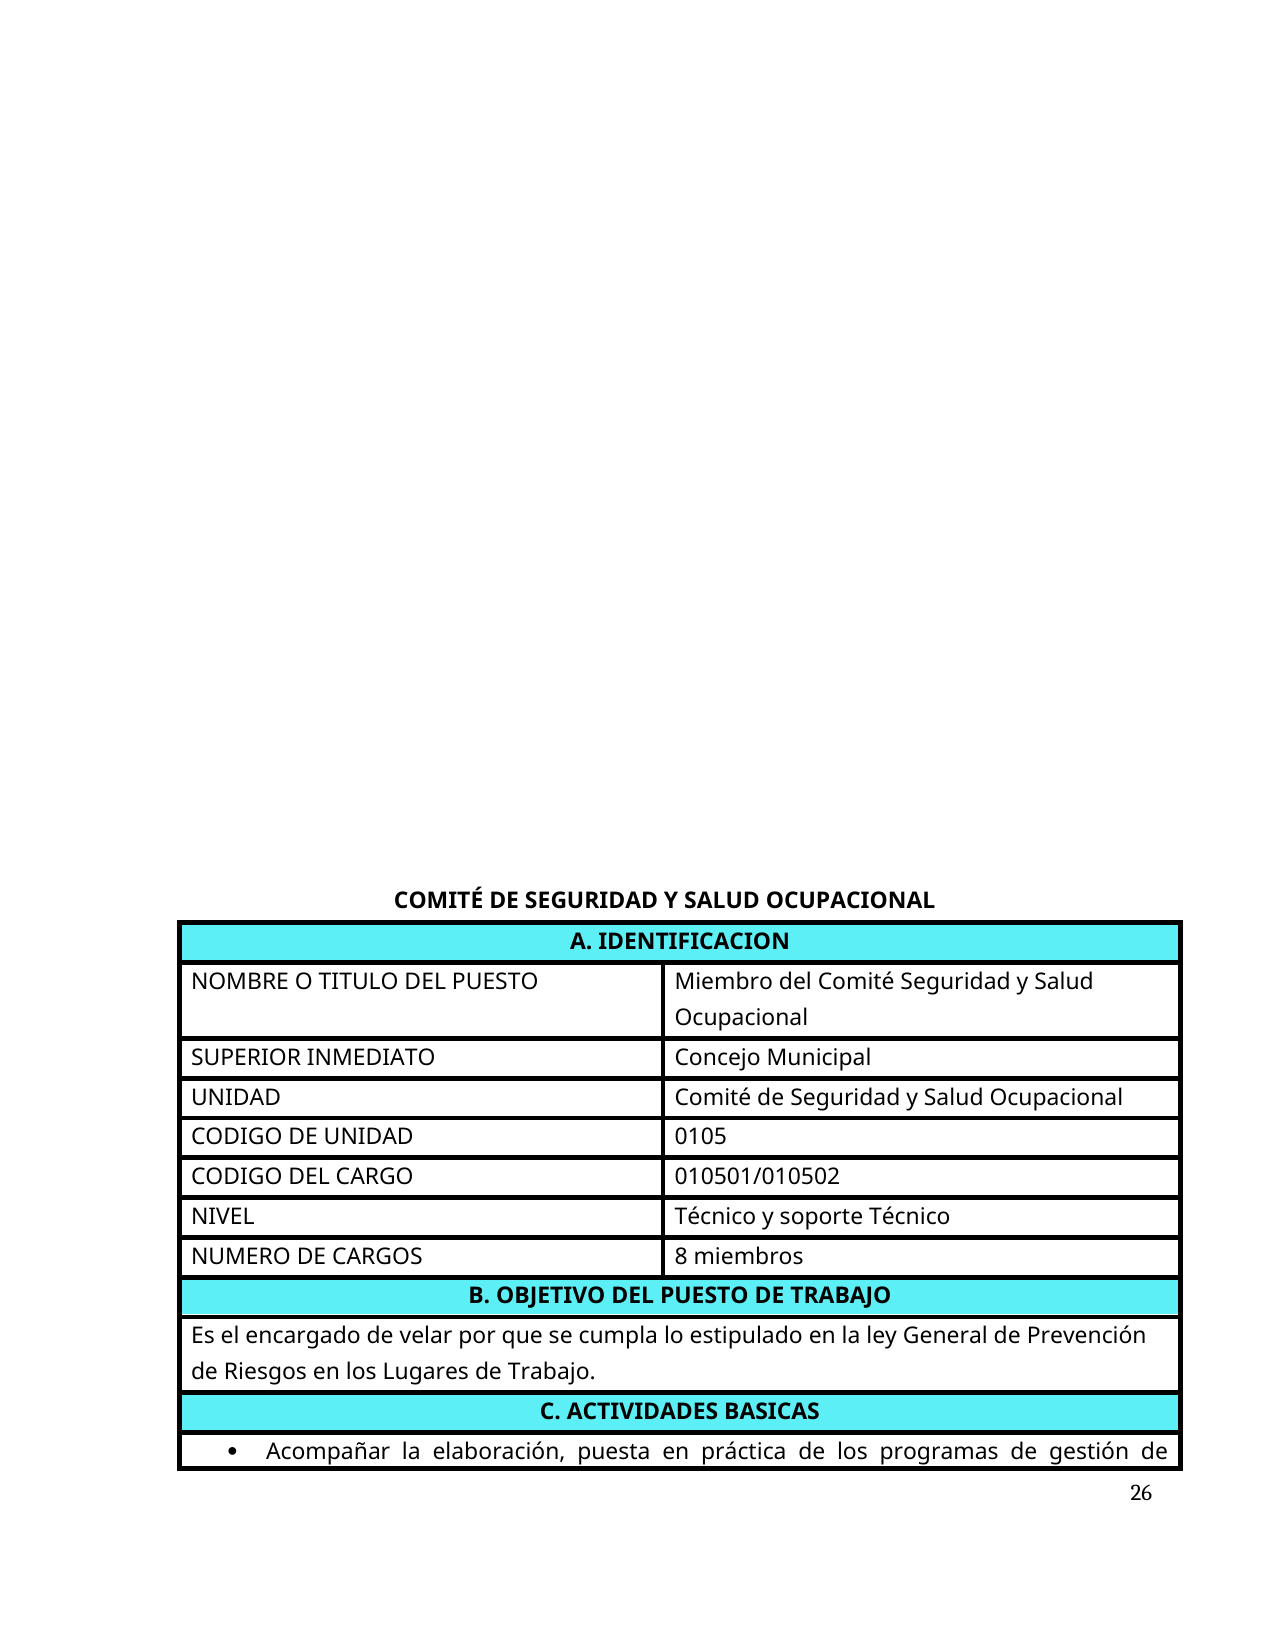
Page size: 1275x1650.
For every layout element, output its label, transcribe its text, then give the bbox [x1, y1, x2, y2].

table_header A. IDENTIFICACION [182, 925, 1178, 960]
table_cell NOMBRE O TITULO DEL PUESTO [182, 965, 661, 1036]
table_cell Concejo Municipal [665, 1041, 1178, 1076]
table_cell Comité de Seguridad y Salud Ocupacional [665, 1081, 1178, 1116]
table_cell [182, 1435, 1178, 1466]
table_cell Miembro del Comité Seguridad y Salud Ocupacional [665, 965, 1178, 1036]
table_cell C. ACTIVIDADES BASICAS [182, 1395, 1178, 1430]
table_cell UNIDAD [182, 1081, 661, 1116]
table_cell 8 miembros [665, 1240, 1178, 1275]
table_cell NIVEL [182, 1200, 661, 1235]
table_cell CODIGO DE UNIDAD [182, 1120, 661, 1155]
table_cell CODIGO DEL CARGO [182, 1160, 661, 1195]
table_cell Es el encargado de velar por que se cumpla lo estipulado en la ley General de Prevención de Riesgos en los Lugares de Trabajo. [182, 1319, 1178, 1390]
table_cell NUMERO DE CARGOS [182, 1240, 661, 1275]
table_cell SUPERIOR INMEDIATO [182, 1041, 661, 1076]
text COMITÉ DE SEGURIDAD Y SALUD OCUPACIONAL [177, 884, 1152, 916]
table_cell 010501/010502 [665, 1160, 1178, 1195]
table_cell Técnico y soporte Técnico [665, 1200, 1178, 1235]
table_cell 0105 [665, 1120, 1178, 1155]
table_cell B. OBJETIVO DEL PUESTO DE TRABAJO [182, 1280, 1178, 1314]
